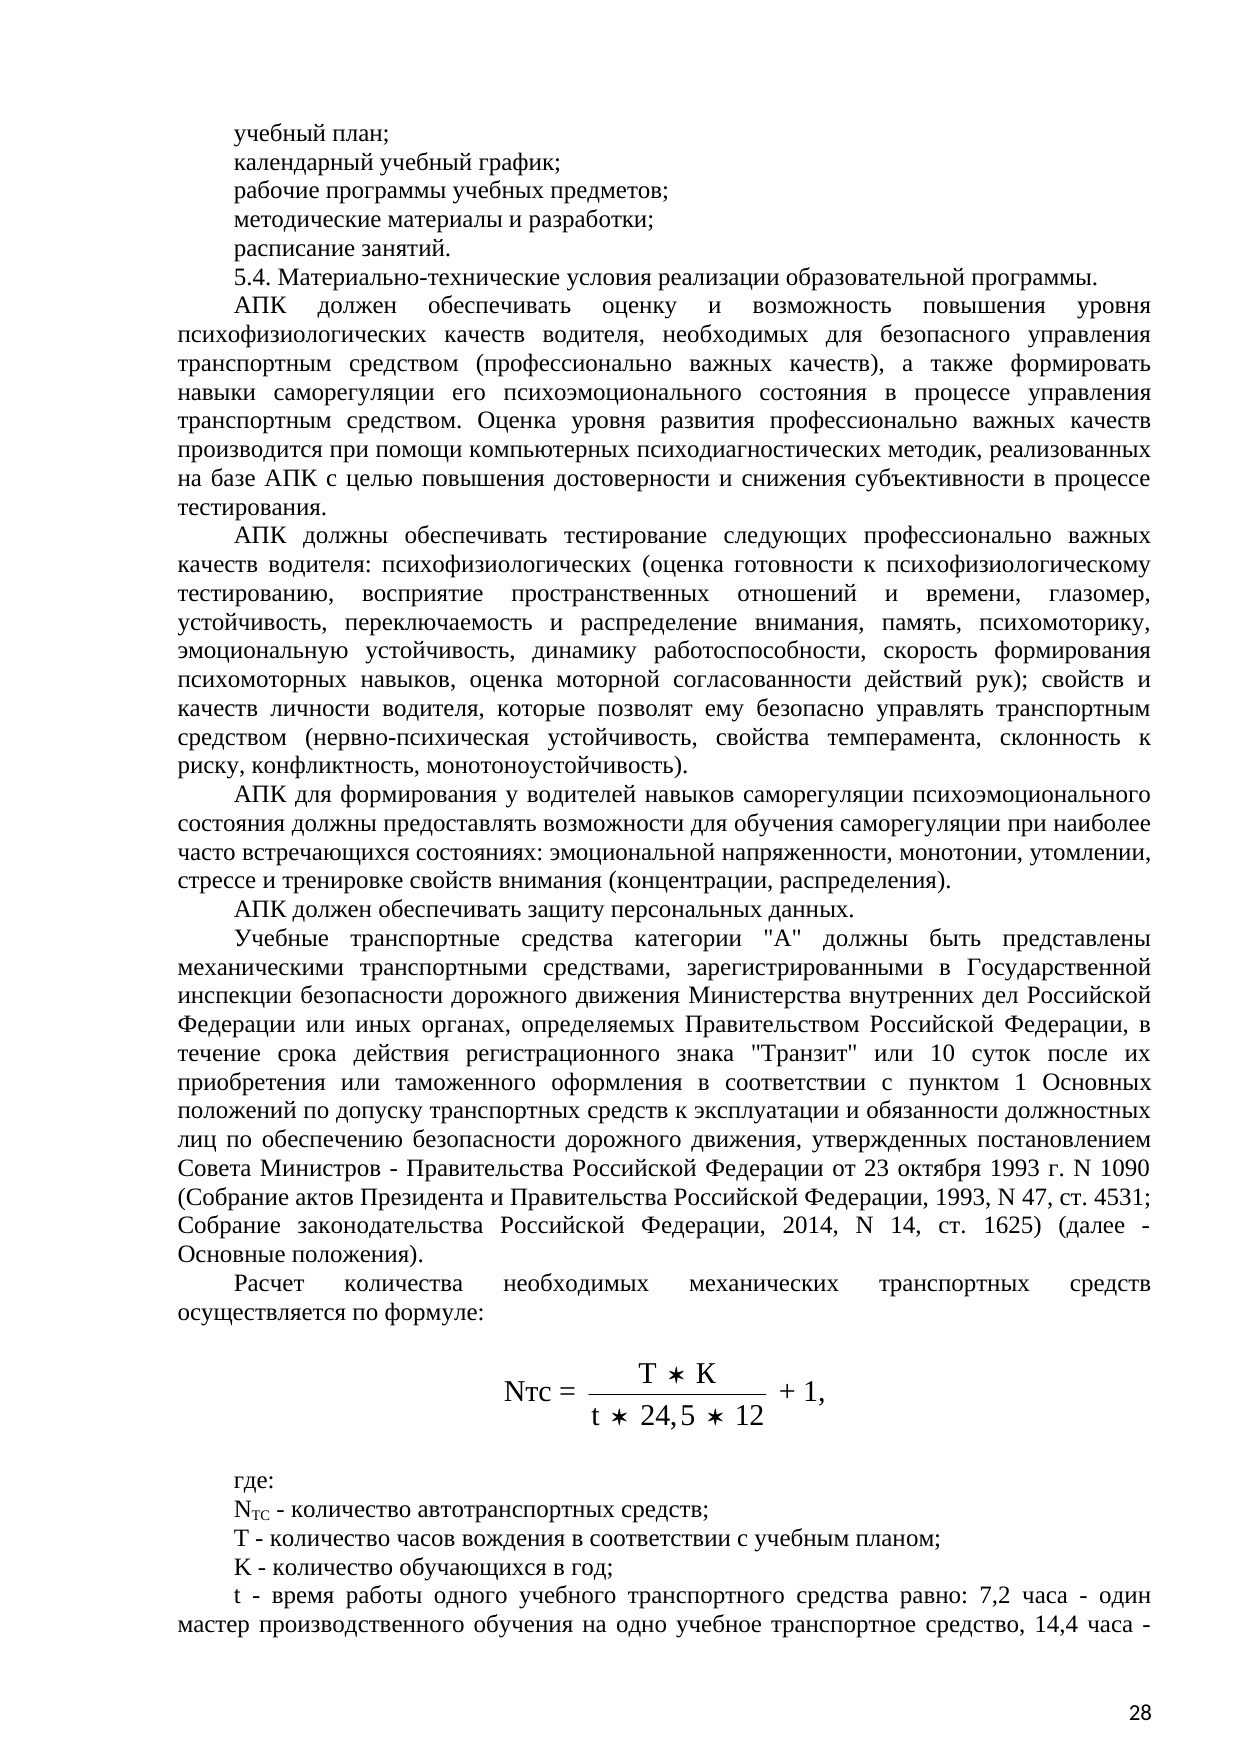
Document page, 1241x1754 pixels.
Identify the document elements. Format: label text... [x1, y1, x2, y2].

text расписание занятий. [177, 233, 1152, 262]
text где: [177, 1466, 1152, 1494]
text учебный план; [177, 118, 1152, 147]
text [177, 1581, 1152, 1638]
text методические материалы и разработки; [177, 204, 1152, 233]
text календарный учебный график; [177, 147, 1152, 176]
text АПК должен обеспечивать оценку и возможность повышения уровня психофизиологических качеств водителя, необходимых для безопасного управления транспортным средством (профессионально важных качеств), а также формировать навыки саморегуляции его психоэмоционального состояния в процессе управления транспортным средством. Оценка уровня развития профессионально важных качеств производится при помощи компьютерных психодиагностических методик, реализованных на базе АПК с целью повышения достоверности и снижения субъективности в процессе тестирования. [177, 291, 1152, 521]
text АПК должен обеспечивать защиту персональных данных. [177, 894, 1152, 923]
text K - количество обучающихся в год; [177, 1552, 1152, 1581]
text Расчет количества необходимых механических транспортных средств осуществляется по формуле: [177, 1268, 1152, 1326]
text АПК должны обеспечивать тестирование следующих профессионально важных качеств водителя: психофизиологических (оценка готовности к психофизиологическому тестированию, восприятие пространственных отношений и времени, глазомер, устойчивость, переключаемость и распределение внимания, память, психомоторику, эмоциональную устойчивость, динамику работоспособности, скорость формирования психомоторных навыков, оценка моторной согласованности действий рук); свойств и качеств личности водителя, которые позволят ему безопасно управлять транспортным средством (нервно-психическая устойчивость, свойства темперамента, склонность к риску, конфликтность, монотоноустойчивость). [177, 521, 1152, 779]
text АПК для формирования у водителей навыков саморегуляции психоэмоционального состояния должны предоставлять возможности для обучения саморегуляции при наиболее часто встречающихся состояниях: эмоциональной напряженности, монотонии, утомлении, стрессе и тренировке свойств внимания (концентрации, распределения). [177, 779, 1152, 894]
text NТС - количество автотранспортных средств; [177, 1494, 1152, 1523]
text 5.4. Материально-технические условия реализации образовательной программы. [177, 262, 1152, 291]
text Учебные транспортные средства категории "A" должны быть представлены механическими транспортными средствами, зарегистрированными в Государственной инспекции безопасности дорожного движения Министерства внутренних дел Российской Федерации или иных органах, определяемых Правительством Российской Федерации, в течение срока действия регистрационного знака "Транзит" или 10 суток после их приобретения или таможенного оформления в соответствии с пунктом 1 Основных положений по допуску транспортных средств к эксплуатации и обязанности должностных лиц по обеспечению безопасности дорожного движения, утвержденных постановлением Совета Министров - Правительства Российской Федерации от 23 октября 1993 г. N 1090 (Собрание актов Президента и Правительства Российской Федерации, 1993, N 47, ст. 4531; Собрание законодательства Российской Федерации, 2014, N 14, ст. 1625) (далее - Основные положения). [177, 923, 1152, 1268]
text рабочие программы учебных предметов; [177, 176, 1152, 204]
text T - количество часов вождения в соответствии с учебным планом; [177, 1523, 1152, 1552]
